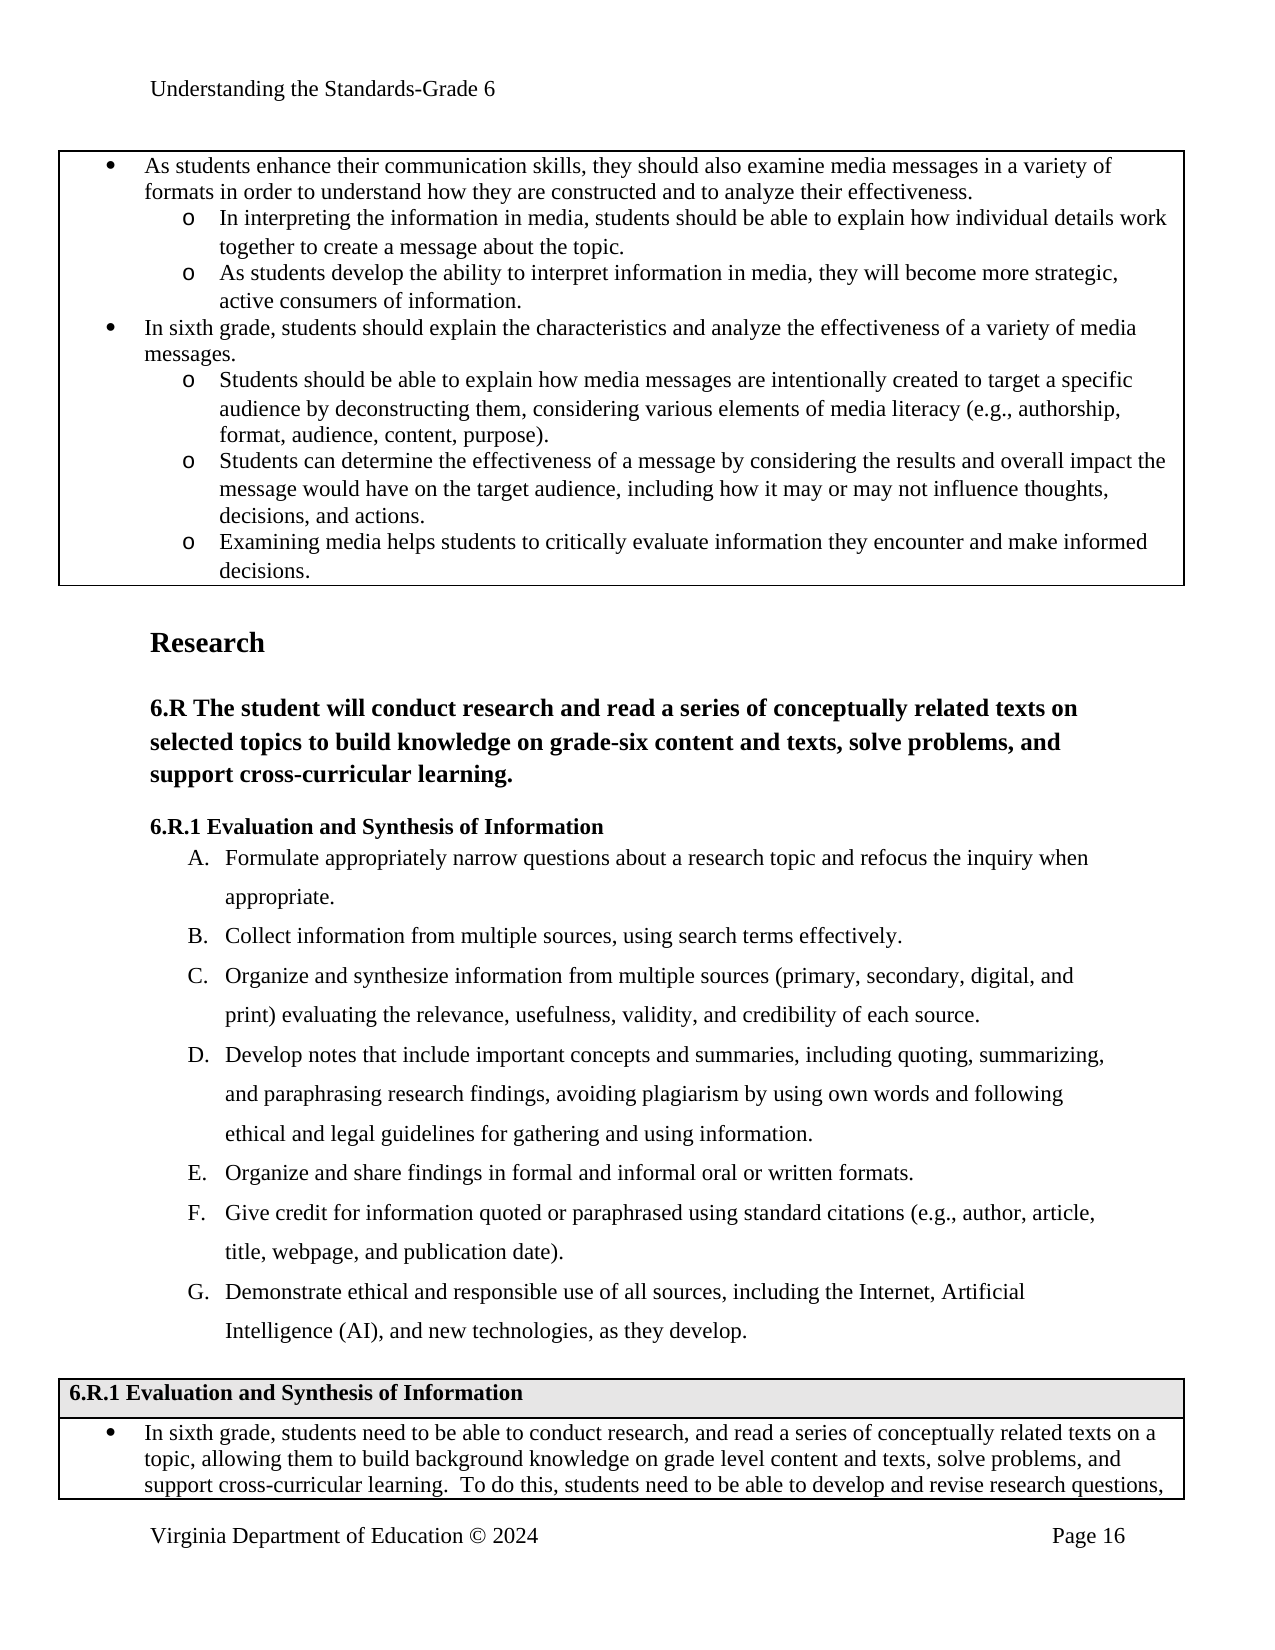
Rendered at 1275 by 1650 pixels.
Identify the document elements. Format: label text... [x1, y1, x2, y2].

list Organize and synthesize information from multiple sources (primary, secondary, digital, and print) evaluating the relevance, usefulness, validity, and credibility of each source. [187, 962, 1125, 1028]
list Demonstrate ethical and responsible use of all sources, including the Internet, Artificial Intelligence (AI), and new technologies, as they develop. [187, 1278, 1125, 1344]
subtitle 6.R.1 Evaluation and Synthesis of Information [150, 813, 1125, 840]
list Give credit for information quoted or paraphrased using standard citations (e.g., author, article, title, webpage, and publication date). [187, 1199, 1125, 1265]
list Develop notes that include important concepts and summaries, including quoting, summarizing, and paraphrasing research findings, avoiding plagiarism by using own words and following ethical and legal guidelines for gathering and using information. [187, 1041, 1125, 1146]
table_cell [60, 152, 1183, 584]
list Formulate appropriately narrow questions about a research topic and refocus the inquiry when appropriate. [187, 844, 1125, 909]
text 6.R The student will conduct research and read a series of conceptually related texts on selected topics to build knowledge on grade-six content and texts, solve problems, and support cross-curricular learning. [150, 693, 1125, 788]
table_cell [60, 1419, 1183, 1498]
list Organize and share findings in formal and informal oral or written formats. [187, 1159, 1125, 1186]
subtitle Research [150, 625, 1125, 658]
table_header 6.R.1 Evaluation and Synthesis of Information [60, 1380, 1183, 1417]
list Collect information from multiple sources, using search terms effectively. [187, 923, 1125, 949]
